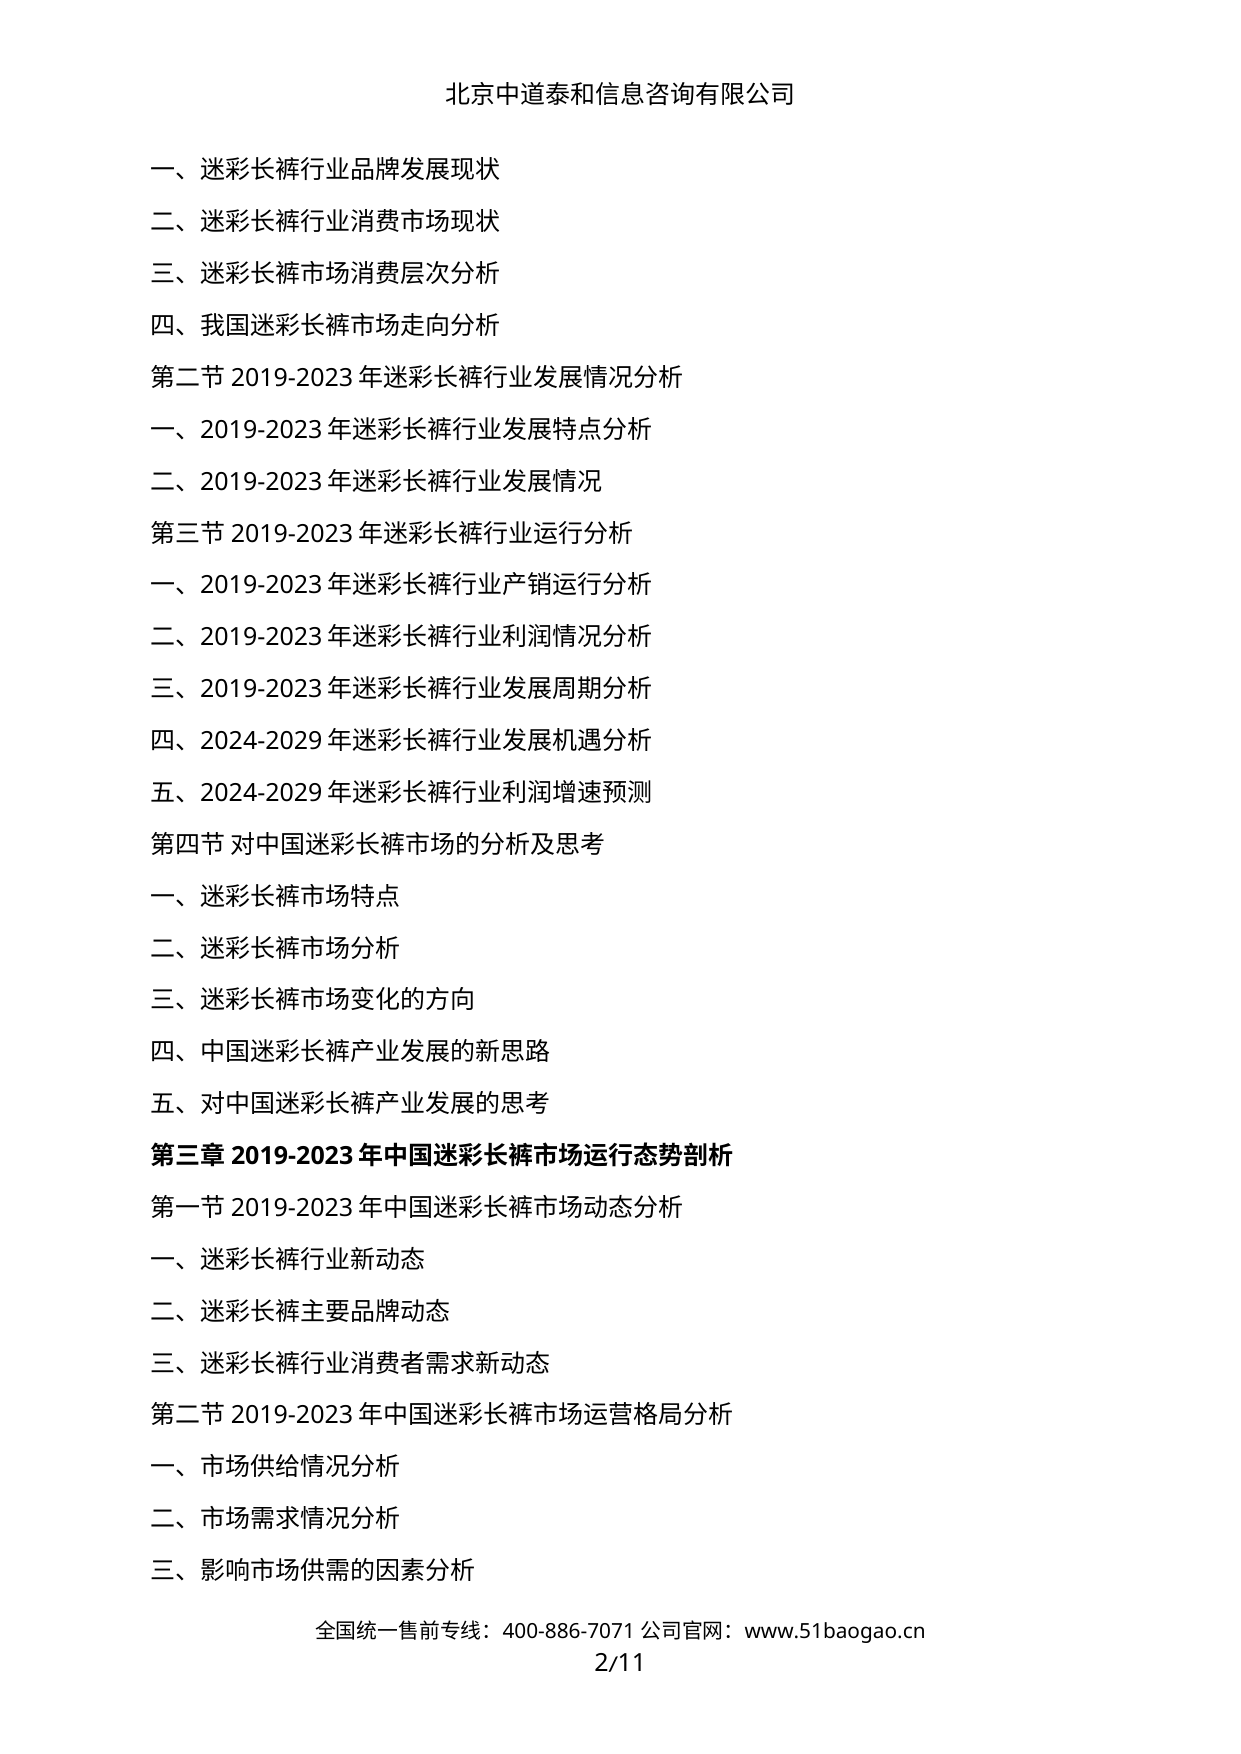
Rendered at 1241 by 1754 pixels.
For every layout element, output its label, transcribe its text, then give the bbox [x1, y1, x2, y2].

text 第二节 2019-2023年中国迷彩长裤市场运营格局分析 [150, 1395, 1090, 1431]
text 二、市场需求情况分析 [150, 1499, 1090, 1535]
text 一、2019-2023年迷彩长裤行业产销运行分析 [150, 565, 1090, 601]
text 第三节 2019-2023年迷彩长裤行业运行分析 [150, 513, 1090, 549]
text 三、迷彩长裤市场变化的方向 [150, 980, 1090, 1016]
text 二、迷彩长裤行业消费市场现状 [150, 202, 1090, 238]
text 第一节 2019-2023年中国迷彩长裤市场动态分析 [150, 1187, 1090, 1224]
text 四、2024-2029年迷彩长裤行业发展机遇分析 [150, 721, 1090, 757]
text 四、我国迷彩长裤市场走向分析 [150, 306, 1090, 342]
text 三、2019-2023年迷彩长裤行业发展周期分析 [150, 669, 1090, 705]
text 一、迷彩长裤行业新动态 [150, 1239, 1090, 1276]
text 二、2019-2023年迷彩长裤行业利润情况分析 [150, 617, 1090, 653]
text 一、2019-2023年迷彩长裤行业发展特点分析 [150, 409, 1090, 446]
text 三、迷彩长裤市场消费层次分析 [150, 254, 1090, 290]
text 四、中国迷彩长裤产业发展的新思路 [150, 1032, 1090, 1068]
text 二、2019-2023年迷彩长裤行业发展情况 [150, 461, 1090, 497]
text 一、迷彩长裤市场特点 [150, 876, 1090, 912]
text 第三章 2019-2023年中国迷彩长裤市场运行态势剖析 [150, 1136, 1090, 1172]
text 第四节 对中国迷彩长裤市场的分析及思考 [150, 824, 1090, 861]
text 五、对中国迷彩长裤产业发展的思考 [150, 1084, 1090, 1120]
text 一、市场供给情况分析 [150, 1447, 1090, 1483]
text 三、影响市场供需的因素分析 [150, 1551, 1090, 1587]
text 五、2024-2029年迷彩长裤行业利润增速预测 [150, 772, 1090, 809]
text 第二节 2019-2023年迷彩长裤行业发展情况分析 [150, 357, 1090, 394]
text 二、迷彩长裤市场分析 [150, 928, 1090, 964]
text 一、迷彩长裤行业品牌发展现状 [150, 150, 1090, 186]
text 二、迷彩长裤主要品牌动态 [150, 1291, 1090, 1327]
text 三、迷彩长裤行业消费者需求新动态 [150, 1343, 1090, 1379]
